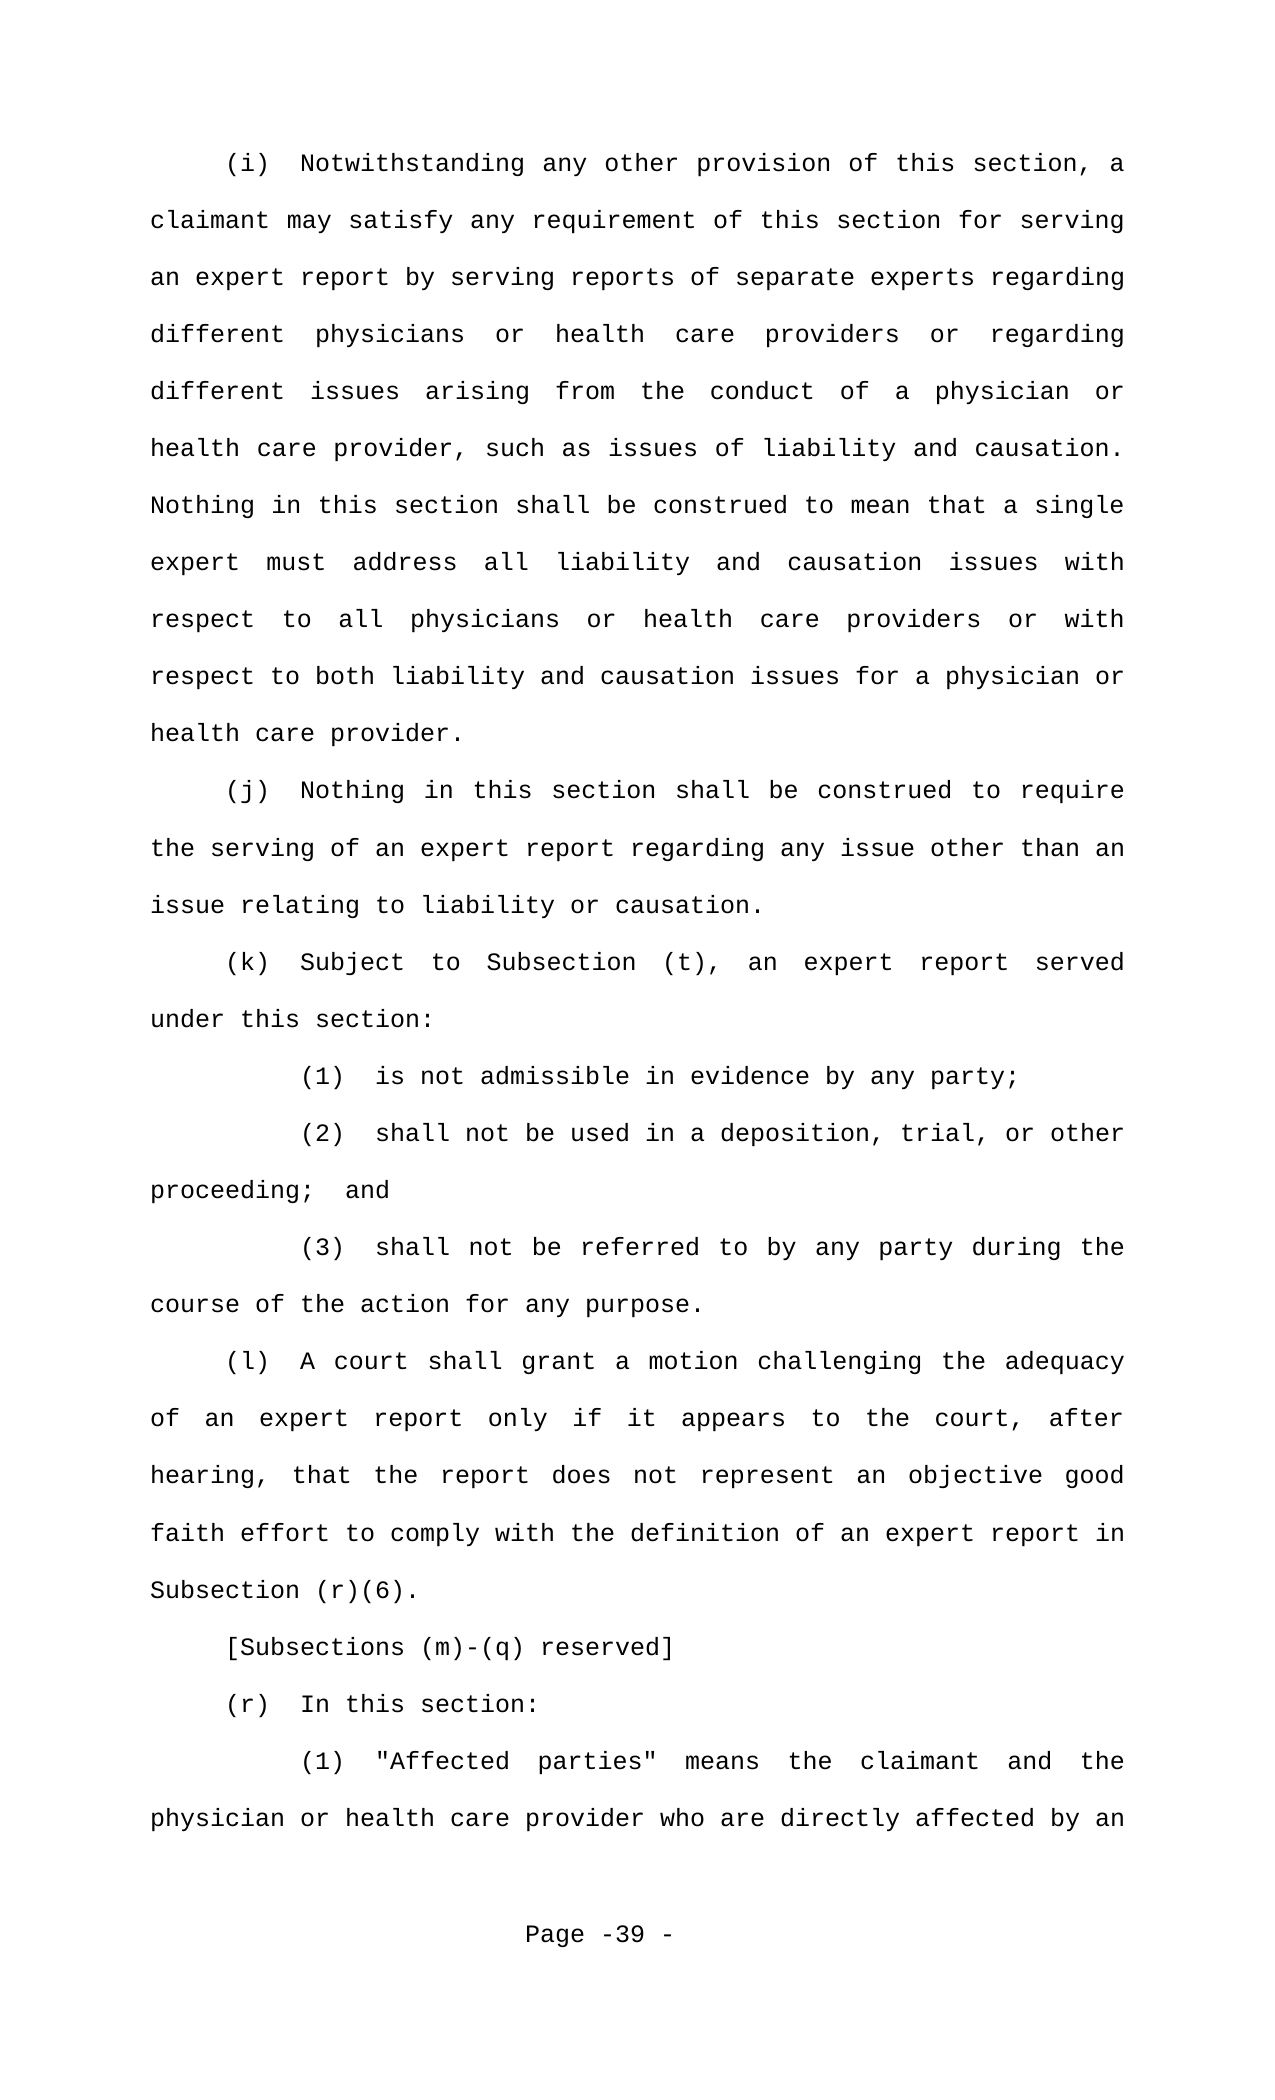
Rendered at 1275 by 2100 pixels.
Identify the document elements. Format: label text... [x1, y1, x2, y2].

text (2) shall not be used in a deposition, trial, or other proceeding; and [150, 1120, 1125, 1206]
text (r) In this section: [150, 1691, 1125, 1720]
text (l) A court shall grant a motion challenging the adequacy of an expert report only if it appears to the court, after hearing, that the report does not represent an objective good faith effort to comply with the definition of an expert report in Subsection (r)(6). [150, 1349, 1125, 1606]
text (k) Subject to Subsection (t), an expert report served under this section: [150, 949, 1125, 1035]
text (i) Notwithstanding any other provision of this section, a claimant may satisfy any requirement of this section for serving an expert report by serving reports of separate experts regarding different physicians or health care providers or regarding different issues arising from the conduct of a physician or health care provider, such as issues of liability and causation. Nothing in this section shall be construed to mean that a single expert must address all liability and causation issues with respect to all physicians or health care providers or with respect to both liability and causation issues for a physician or health care provider. [150, 150, 1125, 749]
text (3) shall not be referred to by any party during the course of the action for any purpose. [150, 1234, 1125, 1320]
text [Subsections (m)-(q) reserved] [150, 1634, 1125, 1663]
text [150, 1748, 1125, 1834]
text (j) Nothing in this section shall be construed to require the serving of an expert report regarding any issue other than an issue relating to liability or causation. [150, 778, 1125, 921]
text (1) is not admissible in evidence by any party; [150, 1063, 1125, 1092]
